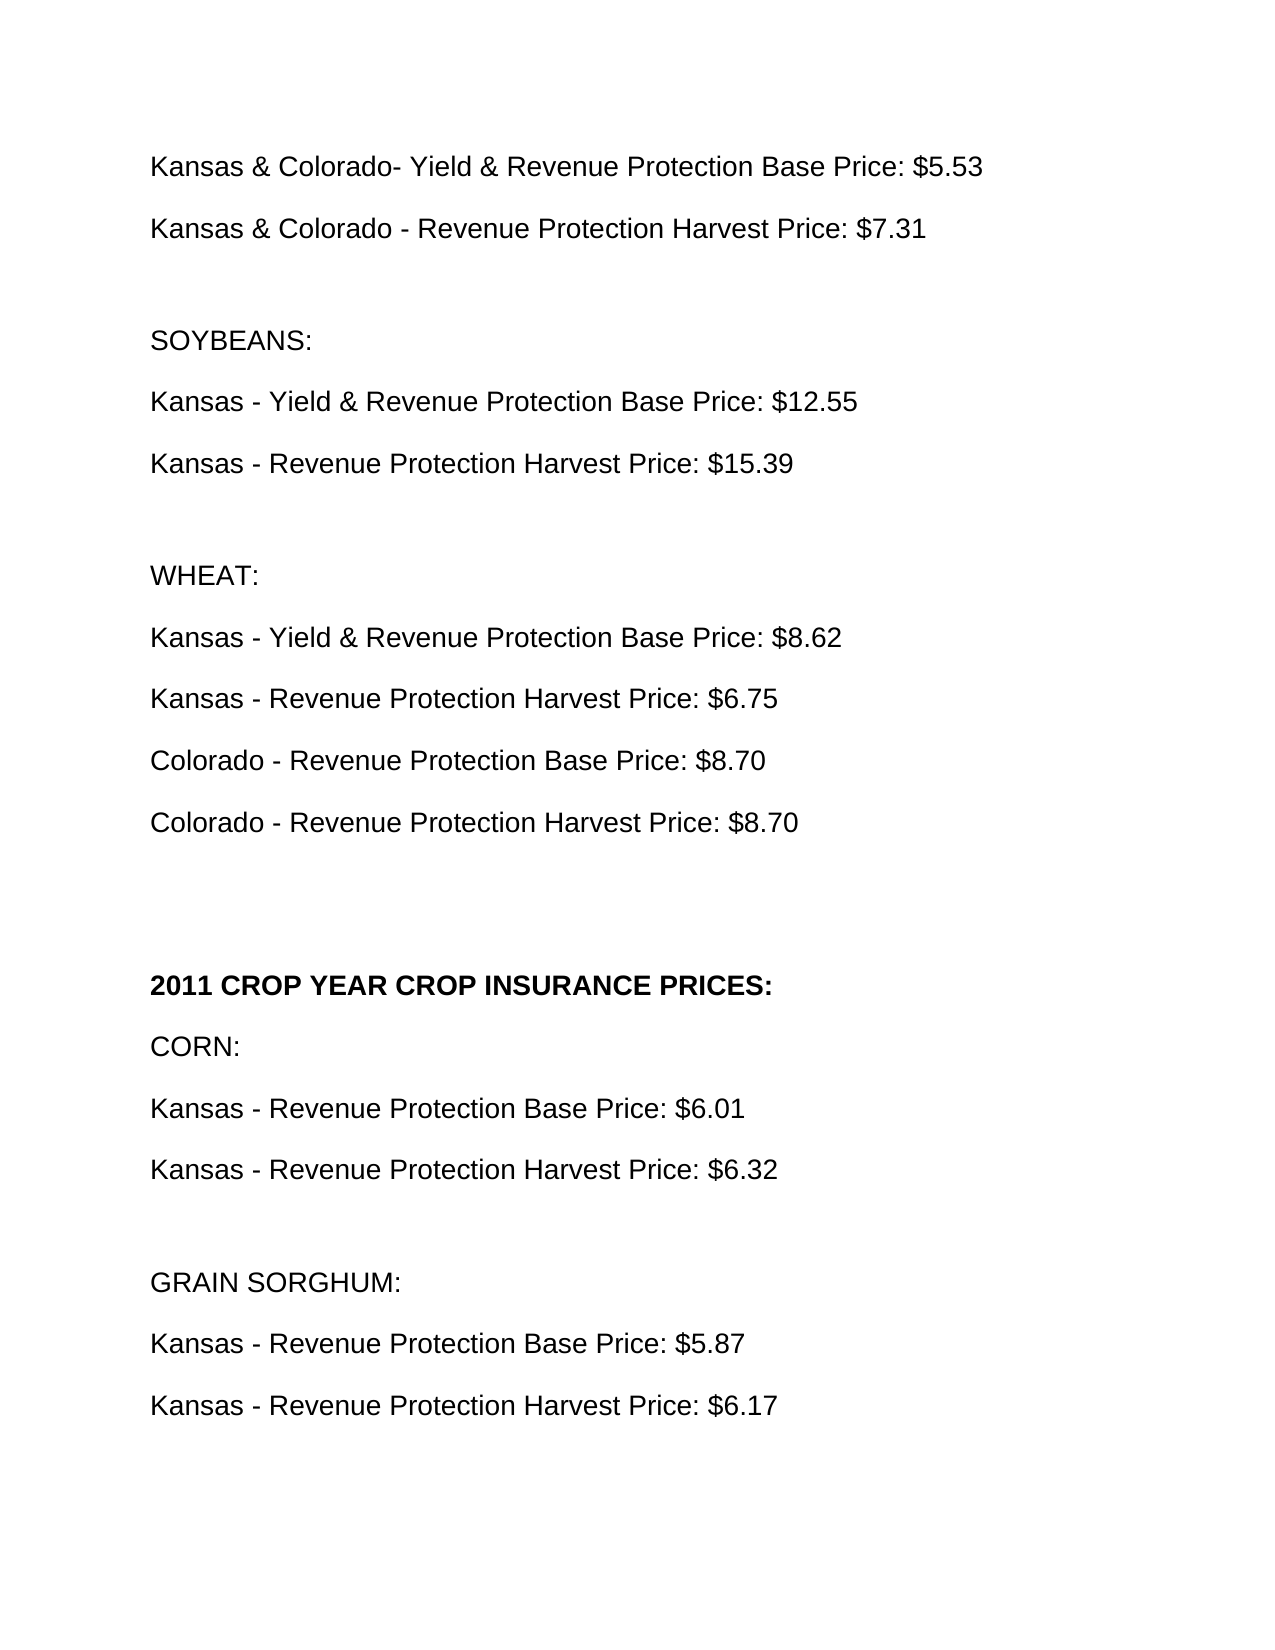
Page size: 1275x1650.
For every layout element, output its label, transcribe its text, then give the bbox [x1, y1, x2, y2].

text Kansas - Yield & Revenue Protection Base Price: $8.62 [150, 621, 1125, 653]
text Kansas - Revenue Protection Base Price: $5.87 [150, 1327, 1125, 1359]
text Colorado - Revenue Protection Base Price: $8.70 [150, 744, 1125, 776]
text Kansas - Revenue Protection Harvest Price: $6.17 [150, 1389, 1125, 1421]
text Kansas - Revenue Protection Base Price: $6.01 [150, 1092, 1125, 1124]
text Kansas - Revenue Protection Harvest Price: $6.32 [150, 1153, 1125, 1186]
text Kansas & Colorado - Revenue Protection Harvest Price: $7.31 [150, 212, 1125, 244]
text Kansas & Colorado- Yield & Revenue Protection Base Price: $5.53 [150, 150, 1125, 182]
text SOYBEANS: [150, 324, 1125, 356]
text Kansas - Revenue Protection Harvest Price: $15.39 [150, 447, 1125, 479]
text GRAIN SORGHUM: [150, 1266, 1125, 1298]
text Colorado - Revenue Protection Harvest Price: $8.70 [150, 806, 1125, 838]
text 2011 CROP YEAR CROP INSURANCE PRICES: [150, 968, 1125, 1001]
text CORN: [150, 1030, 1125, 1062]
text WHEAT: [150, 559, 1125, 592]
text Kansas - Yield & Revenue Protection Base Price: $12.55 [150, 385, 1125, 418]
text Kansas - Revenue Protection Harvest Price: $6.75 [150, 682, 1125, 715]
